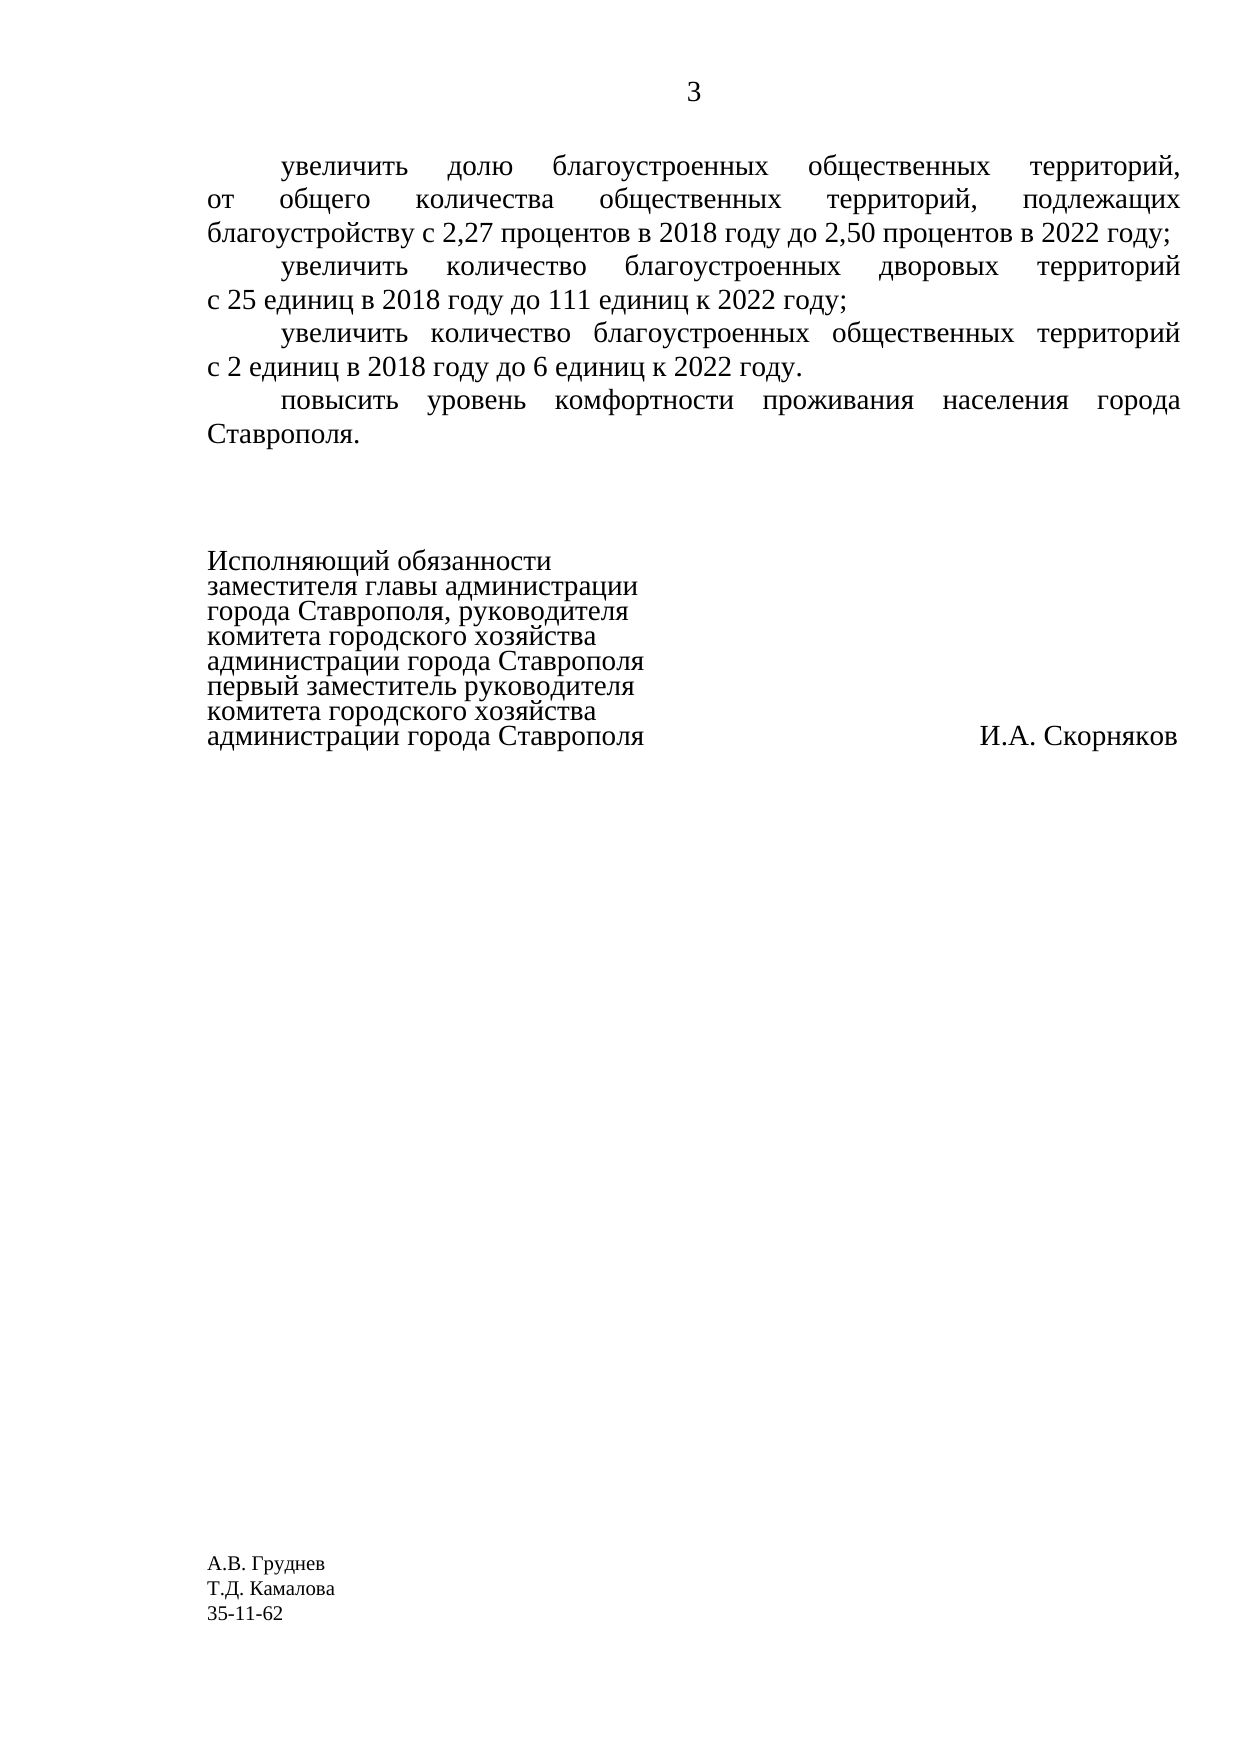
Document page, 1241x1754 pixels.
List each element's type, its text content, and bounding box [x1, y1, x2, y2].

text администрации города Ставрополя И.А. Скорняков [207, 725, 1181, 750]
text заместителя главы администрации [207, 575, 1181, 600]
text увеличить долю благоустроенных общественных территорий, от общего количества общественных территорий, подлежащих благоустройству с 2,27 процентов в 2018 году до 2,50 процентов в 2022 году; [207, 148, 1181, 248]
text увеличить количество благоустроенных общественных территорий с 2 единиц в 2018 году до 6 единиц к 2022 году. [207, 315, 1181, 382]
text комитета городского хозяйства [207, 700, 1181, 725]
text комитета городского хозяйства [207, 625, 1181, 650]
text администрации города Ставрополя [207, 650, 1181, 675]
text А.В. Груднев [207, 1550, 1181, 1575]
text первый заместитель руководителя [207, 675, 1181, 700]
text повысить уровень комфортности проживания населения города Ставрополя. [207, 382, 1181, 449]
text города Ставрополя, руководителя [207, 600, 1181, 625]
text Т.Д. Камалова [207, 1575, 1181, 1600]
text Исполняющий обязанности [207, 550, 1181, 575]
text увеличить количество благоустроенных дворовых территорий с 25 единиц в 2018 году до 111 единиц к 2022 году; [207, 248, 1181, 315]
text 35-11-62 [207, 1600, 1181, 1625]
